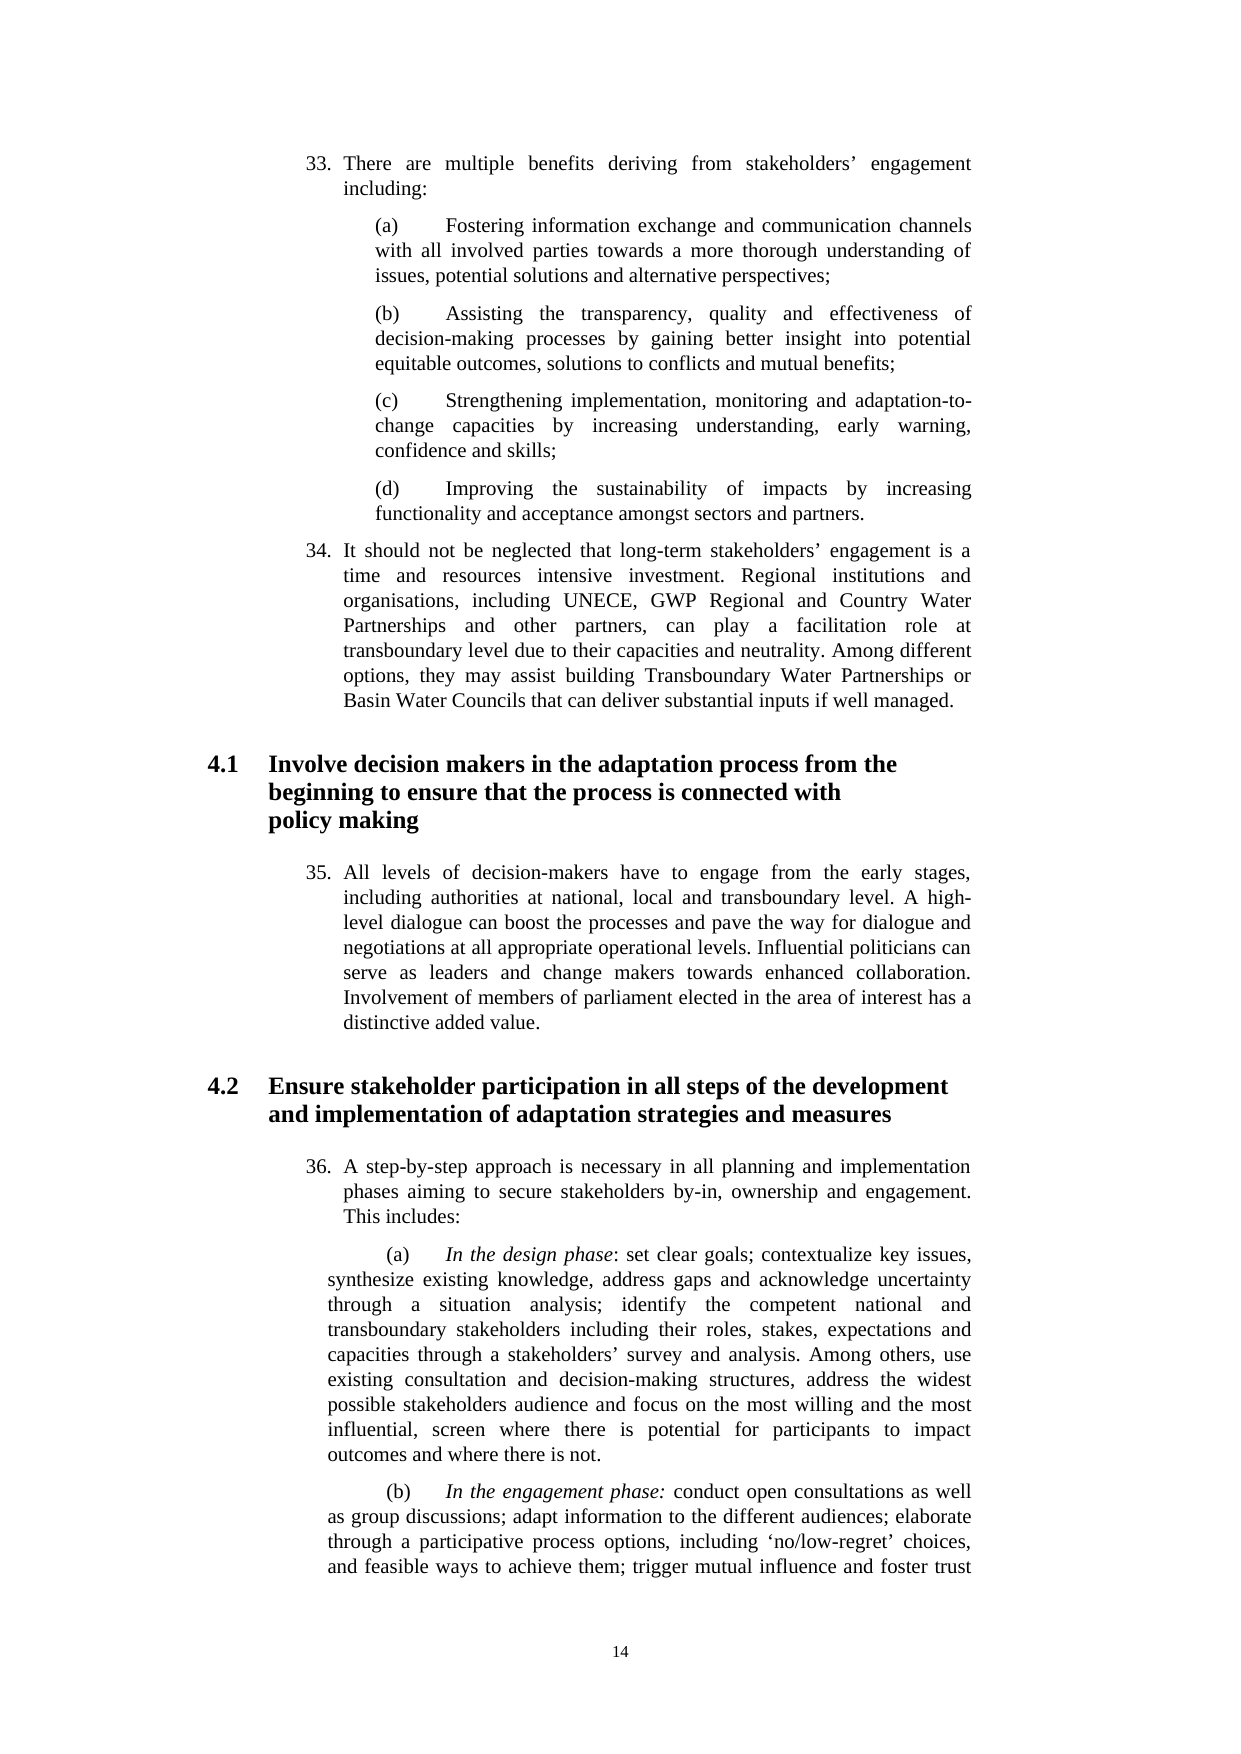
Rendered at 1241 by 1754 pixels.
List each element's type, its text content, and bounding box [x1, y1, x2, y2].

list There are multiple benefits deriving from stakeholders’ engagement including: [306, 150, 972, 200]
text 4.1 Involve decision makers in the adaptation process from the beginning to ensure that the process is connected with policy making [150, 750, 972, 834]
list A step-by-step approach is necessary in all planning and implementation phases aiming to secure stakeholders by-in, ownership and engagement. This includes: [306, 1153, 972, 1228]
text (d) Improving the sustainability of impacts by increasing functionality and acceptance amongst sectors and partners. [268, 475, 972, 525]
list All levels of decision-makers have to engage from the early stages, including authorities at national, local and transboundary level. A high-level dialogue can boost the processes and pave the way for dialogue and negotiations at all appropriate operational levels. Influential politicians can serve as leaders and change makers towards enhanced collaboration. Involvement of members of parliament elected in the area of interest has a distinctive added value. [306, 859, 972, 1034]
text 4.2 Ensure stakeholder participation in all steps of the development and implementation of adaptation strategies and measures [150, 1072, 972, 1128]
list It should not be neglected that long-term stakeholders’ engagement is a time and resources intensive investment. Regional institutions and organisations, including UNECE, GWP Regional and Country Water Partnerships and other partners, can play a facilitation role at transboundary level due to their capacities and neutrality. Among different options, they may assist building Transboundary Water Partnerships or Basin Water Councils that can deliver substantial inputs if well managed. [306, 537, 972, 712]
text (a) In the design phase: set clear goals; contextualize key issues, synthesize existing knowledge, address gaps and acknowledge uncertainty through a situation analysis; identify the competent national and transboundary stakeholders including their roles, stakes, expectations and capacities through a stakeholders’ survey and analysis. Among others, use existing consultation and decision-making structures, address the widest possible stakeholders audience and focus on the most willing and the most influential, screen where there is potential for participants to impact outcomes and where there is not. [268, 1241, 972, 1466]
text (a) Fostering information exchange and communication channels with all involved parties towards a more thorough understanding of issues, potential solutions and alternative perspectives; [268, 212, 972, 287]
text (b) Assisting the transparency, quality and effectiveness of decision-making processes by gaining better insight into potential equitable outcomes, solutions to conflicts and mutual benefits; [268, 300, 972, 375]
text (c) Strengthening implementation, monitoring and adaptation-to-change capacities by increasing understanding, early warning, confidence and skills; [268, 387, 972, 462]
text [268, 1478, 972, 1578]
